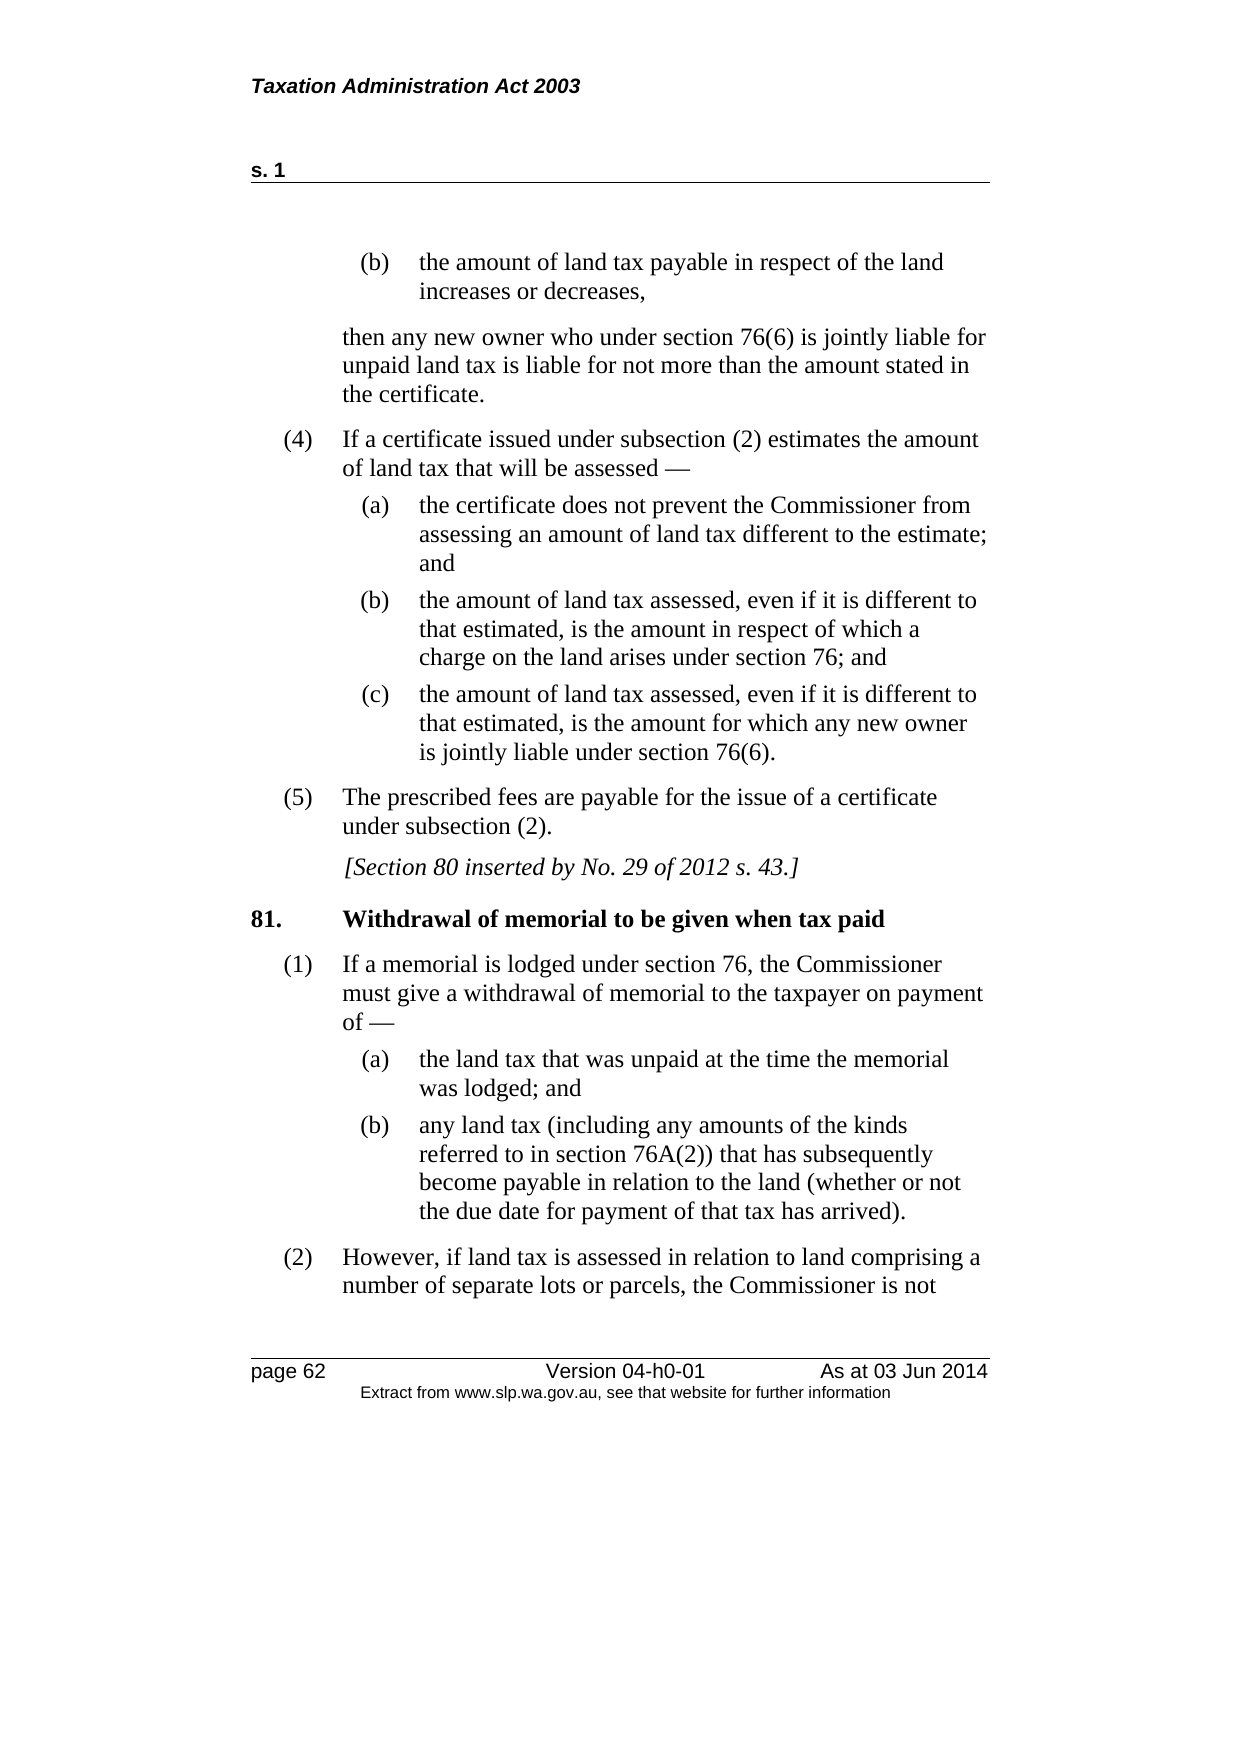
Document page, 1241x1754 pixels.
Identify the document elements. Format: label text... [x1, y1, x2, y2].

text (5) The prescribed fees are payable for the issue of a certificate under subsection (2). [251, 782, 990, 840]
text (a) the certificate does not prevent the Commissioner from assessing an amount of land tax different to the estimate; and [251, 490, 990, 577]
text (c) the amount of land tax assessed, even if it is different to that estimated, is the amount for which any new owner is jointly liable under section 76(6). [251, 679, 990, 766]
text [Section 80 inserted by No. 29 of 2012 s. 43.] [251, 852, 990, 881]
text then any new owner who under section 76(6) is jointly liable for unpaid land tax is liable for not more than the amount stated in the certificate. [251, 322, 990, 408]
text (b) the amount of land tax payable in respect of the land increases or decreases, [251, 247, 990, 305]
subtitle 81. Withdrawal of memorial to be given when tax paid [251, 904, 990, 933]
text (a) the land tax that was unpaid at the time the memorial was lodged; and [251, 1044, 990, 1102]
text (1) If a memorial is lodged under section 76, the Commissioner must give a withdrawal of memorial to the taxpayer on payment of — [251, 949, 990, 1036]
text (b) any land tax (including any amounts of the kinds referred to in section 76A(2)) that has subsequently become payable in relation to the land (whether or not the due date for payment of that tax has arrived). [251, 1110, 990, 1225]
text (4) If a certificate issued under subsection (2) estimates the amount of land tax that will be assessed — [251, 424, 990, 482]
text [251, 1242, 990, 1299]
text (b) the amount of land tax assessed, even if it is different to that estimated, is the amount in respect of which a charge on the land arises under section 76; and [251, 585, 990, 671]
